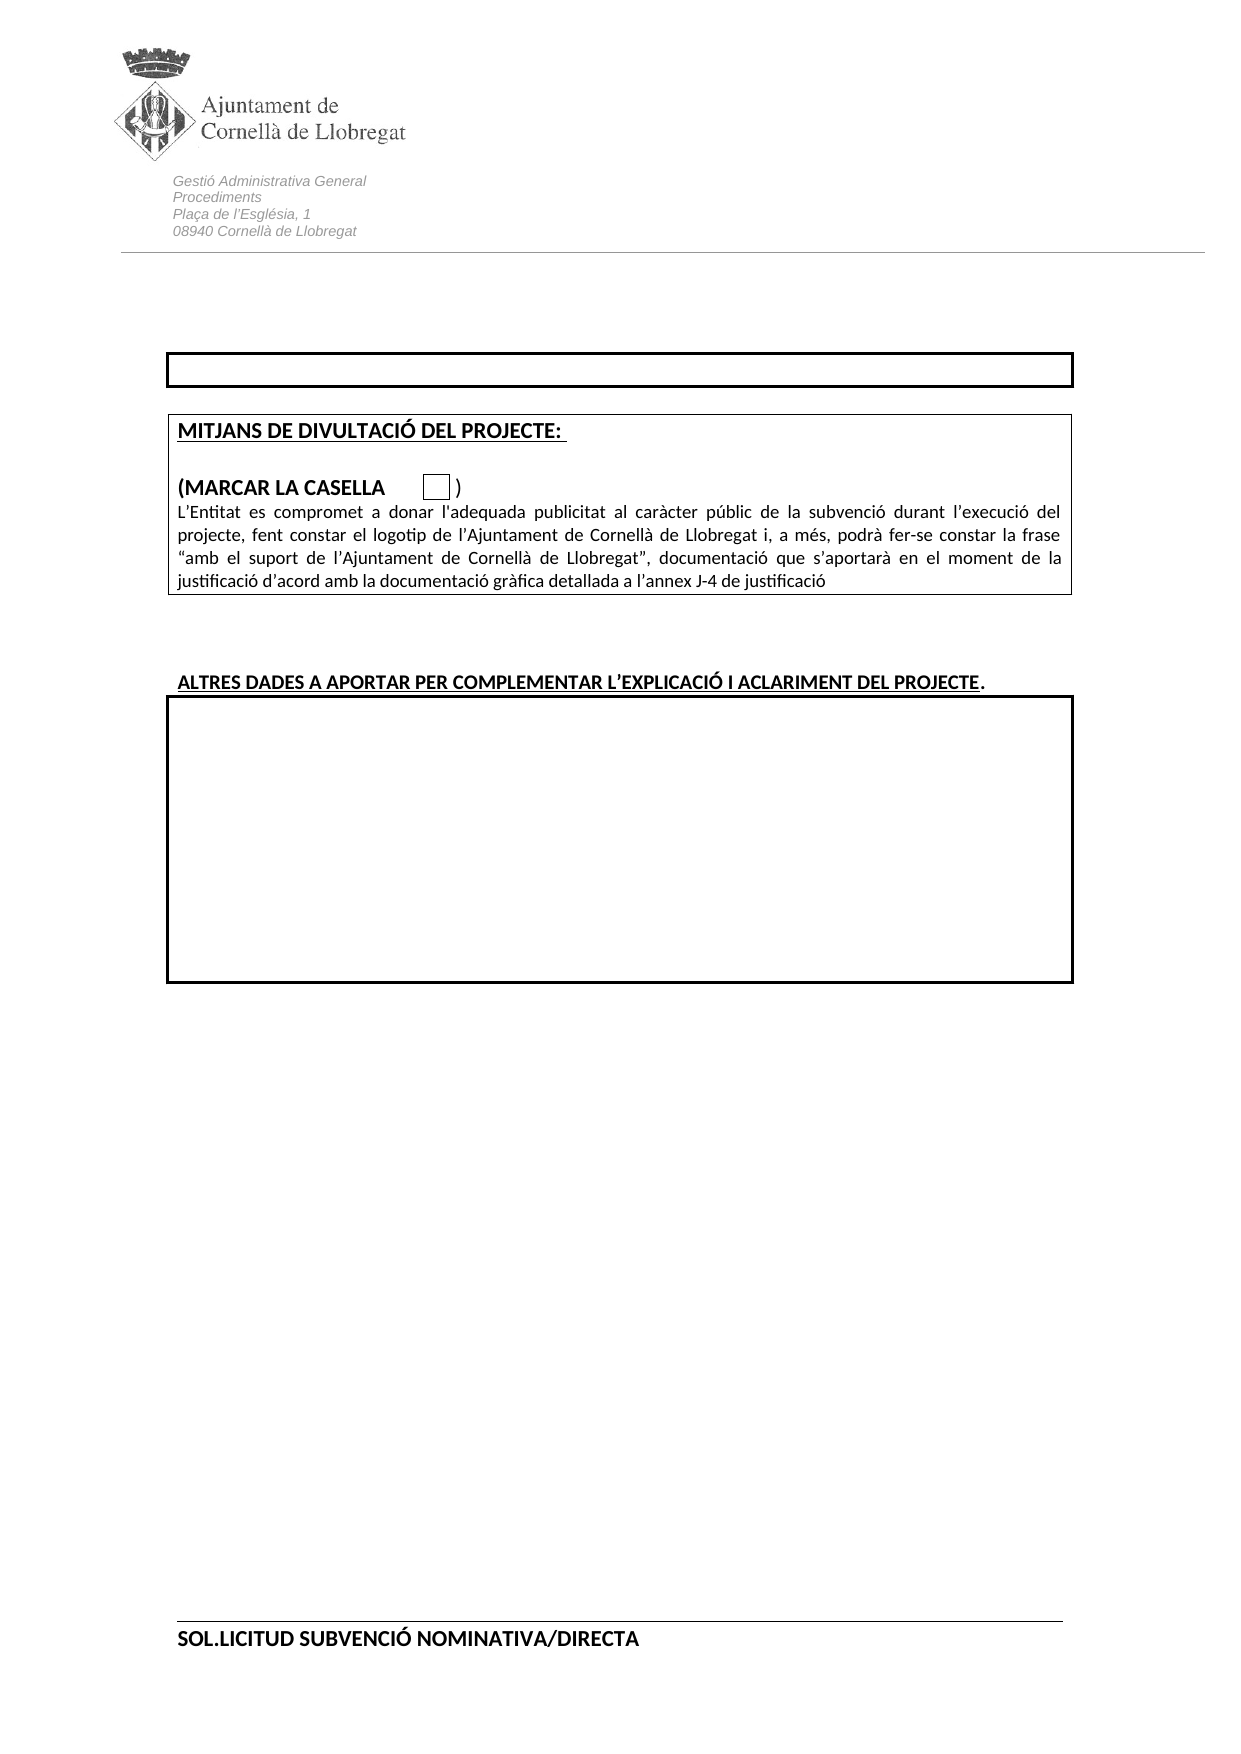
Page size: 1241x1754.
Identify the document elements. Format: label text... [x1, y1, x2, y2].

text (MARCAR LA CASELLA ) [177, 473, 1063, 497]
text L’Entitat es compromet a donar l'adequada publicitat al caràcter públic de la subvenció durant l’execució del projecte, fent constar el logotip de l’Ajuntament de Cornellà de Llobregat i, a més, podrà fer-se constar la frase “amb el suport de l’Ajuntament de Cornellà de Llobregat”, documentació que s’aportarà en el moment de la justificació d’acord amb la documentació gràfica detallada a l’annex J-4 de justificació [169, 497, 1071, 594]
list ALTRES DADES A APORTAR PER COMPLEMENTAR L’EXPLICACIÓ I ACLARIMENT DEL PROJECTE. [177, 669, 1063, 694]
text MITJANS DE DIVULTACIÓ DEL PROJECTE: [169, 415, 1071, 444]
picture [105, 28, 508, 181]
